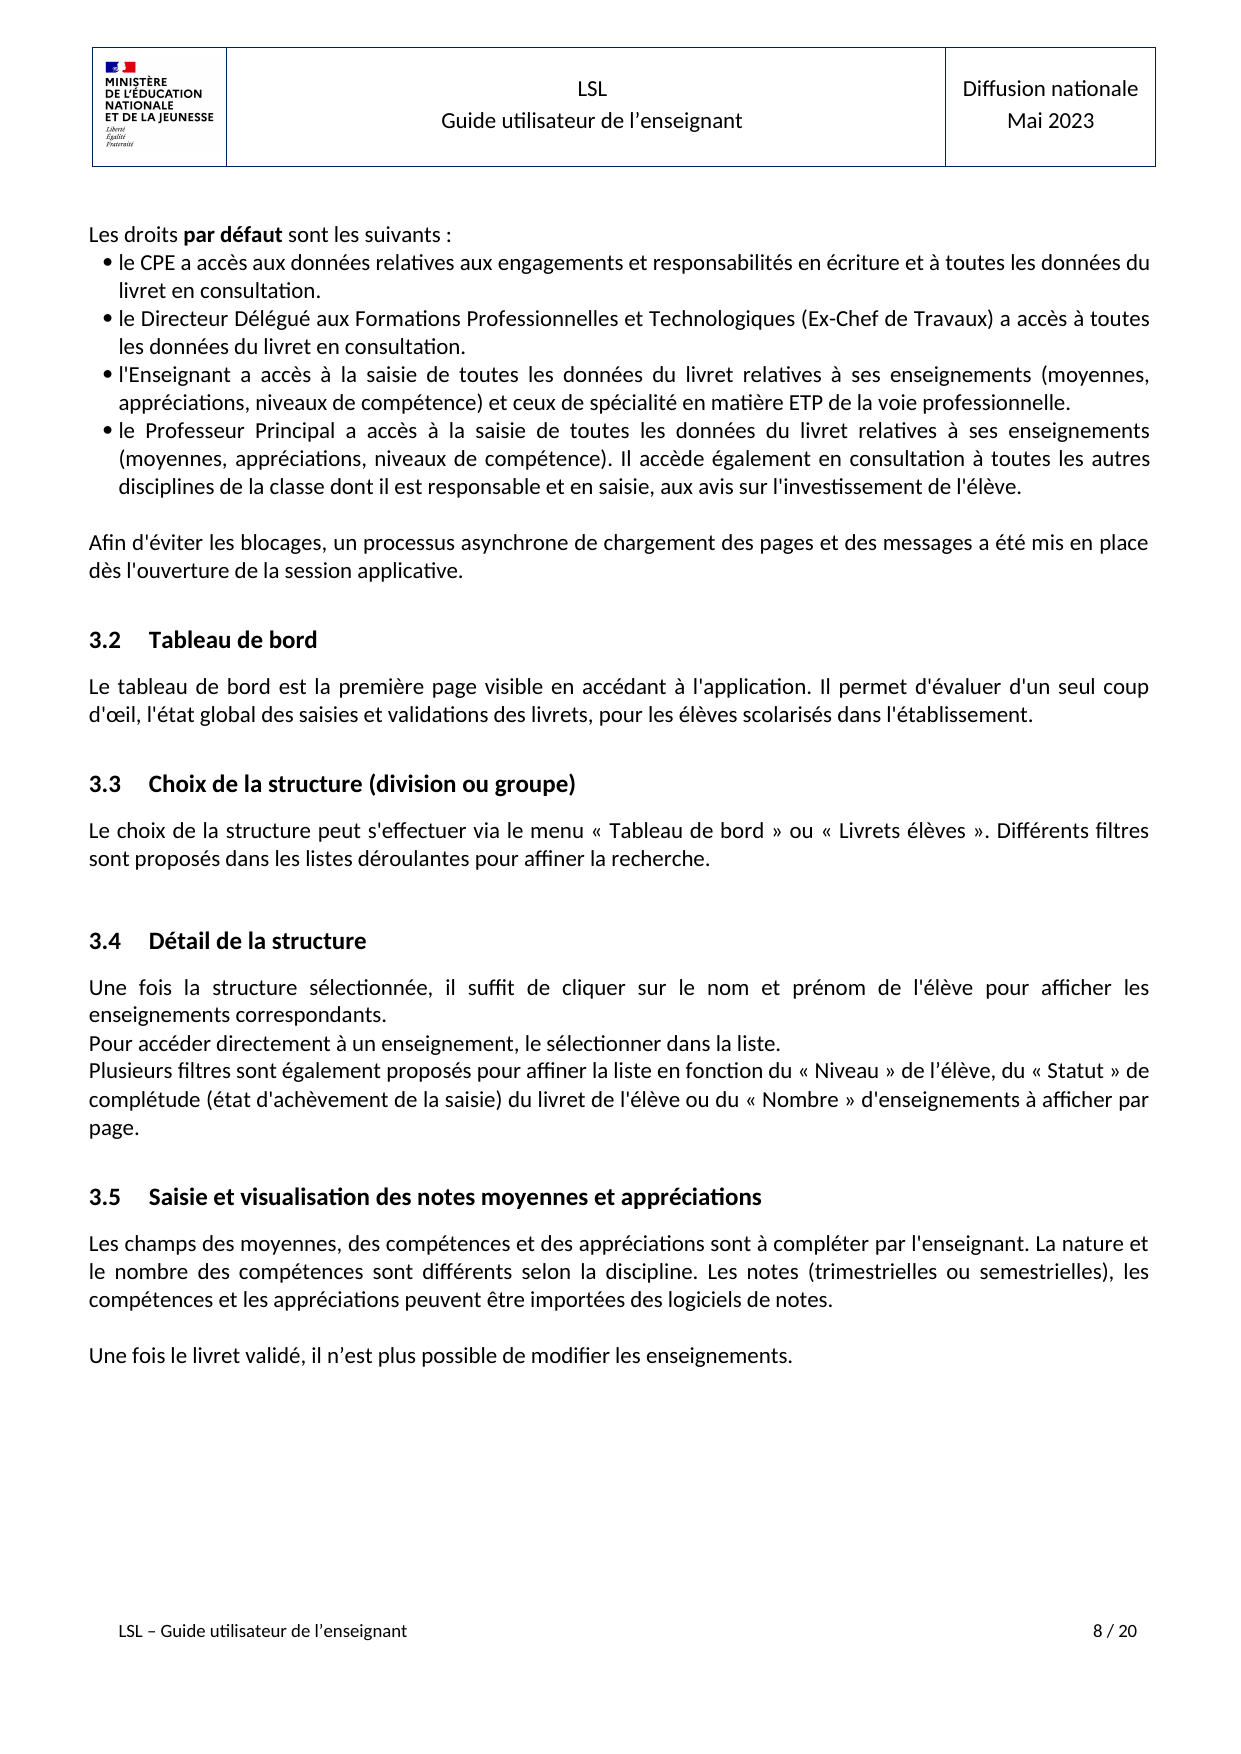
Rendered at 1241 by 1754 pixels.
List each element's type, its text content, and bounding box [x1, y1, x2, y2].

subtitle Tableau de bord [89, 624, 1152, 655]
picture [96, 51, 224, 157]
list le CPE a accès aux données relatives aux engagements et responsabilités en écriture et à toutes les données du livret en consultation. [103, 248, 1152, 304]
list l'Enseignant a accès à la saisie de toutes les données du livret relatives à ses enseignements (moyennes, appréciations, niveaux de compétence) et ceux de spécialité en matière ETP de la voie professionnelle. [103, 360, 1152, 416]
subtitle Choix de la structure (division ou groupe) [89, 768, 1152, 799]
list le Directeur Délégué aux Formations Professionnelles et Technologiques (Ex-Chef de Travaux) a accès à toutes les données du livret en consultation. [103, 304, 1152, 360]
text Le choix de la structure peut s'effectuer via le menu « Tableau de bord » ou « Livrets élèves ». Différents filtres sont proposés dans les listes déroulantes pour affiner la recherche. [89, 816, 1152, 872]
text Pour accéder directement à un enseignement, le sélectionner dans la liste. [89, 1029, 1152, 1057]
text Les champs des moyennes, des compétences et des appréciations sont à compléter par l'enseignant. La nature et le nombre des compétences sont différents selon la discipline. Les notes (trimestrielles ou semestrielles), les compétences et les appréciations peuvent être importées des logiciels de notes. [89, 1229, 1152, 1313]
text Plusieurs filtres sont également proposés pour affiner la liste en fonction du « Niveau » de l’élève, du « Statut » de complétude (état d'achèvement de la saisie) du livret de l'élève ou du « Nombre » d'enseignements à afficher par page. [89, 1057, 1152, 1141]
subtitle Détail de la structure [89, 925, 1152, 956]
text Une fois le livret validé, il n’est plus possible de modifier les enseignements. [89, 1341, 1152, 1369]
list le Professeur Principal a accès à la saisie de toutes les données du livret relatives à ses enseignements (moyennes, appréciations, niveaux de compétence). Il accède également en consultation à toutes les autres disciplines de la classe dont il est responsable et en saisie, aux avis sur l'investissement de l'élève. [103, 416, 1152, 500]
text Une fois la structure sélectionnée, il suffit de cliquer sur le nom et prénom de l'élève pour afficher les enseignements correspondants. [89, 973, 1152, 1029]
subtitle Saisie et visualisation des notes moyennes et appréciations [89, 1181, 1152, 1212]
text Le tableau de bord est la première page visible en accédant à l'application. Il permet d'évaluer d'un seul coup d'œil, l'état global des saisies et validations des livrets, pour les élèves scolarisés dans l'établissement. [89, 672, 1152, 728]
text Afin d'éviter les blocages, un processus asynchrone de chargement des pages et des messages a été mis en place dès l'ouverture de la session applicative. [89, 528, 1152, 584]
text Les droits par défaut sont les suivants : [89, 220, 1152, 248]
